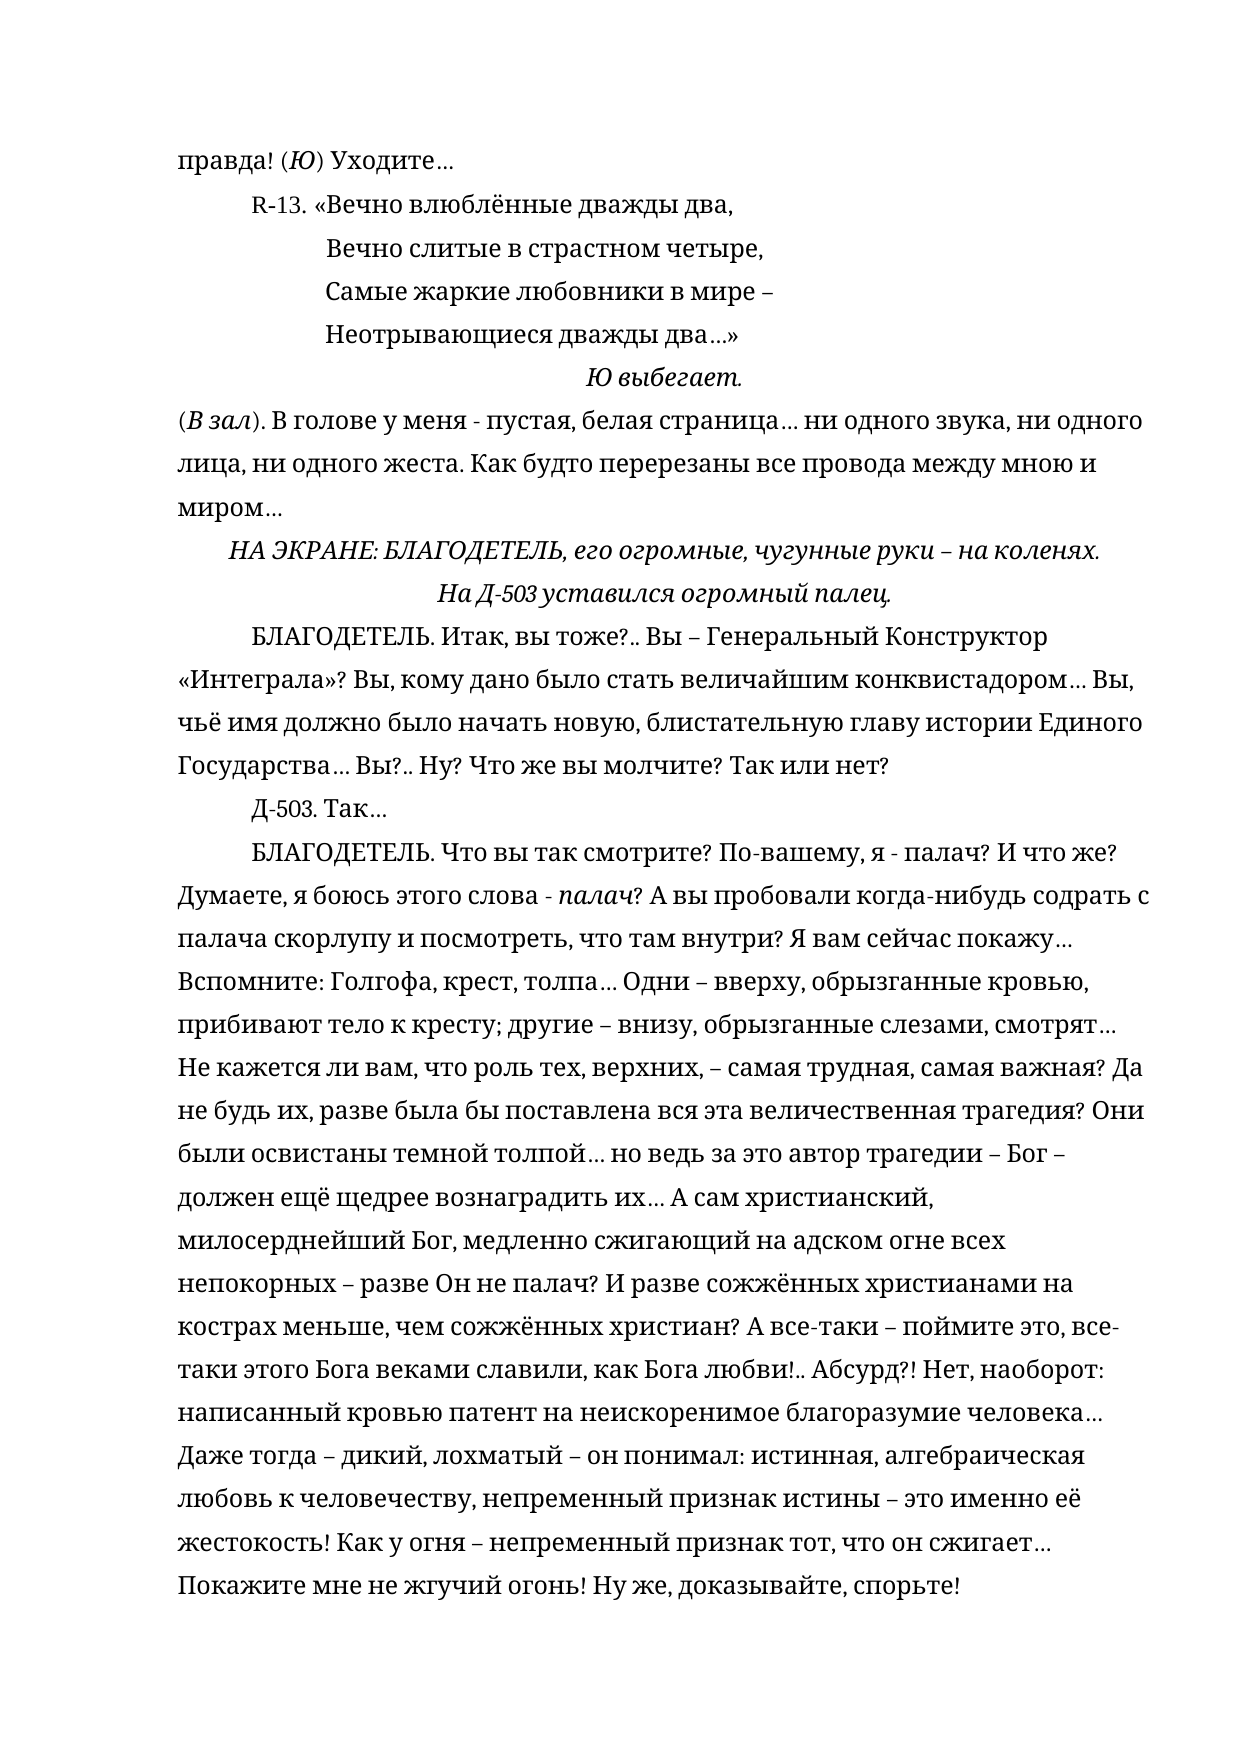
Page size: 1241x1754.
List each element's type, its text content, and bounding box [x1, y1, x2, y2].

text Самые жаркие любовники в мире – [177, 278, 1152, 307]
text R-13. «Вечно влюблённые дважды два, [177, 190, 1152, 220]
text На Д-503 уставился огромный палец. [177, 580, 1152, 608]
text Ю выбегает. [177, 364, 1152, 393]
text Думаете, я боюсь этого слова - палач? А вы пробовали когда-нибудь содрать с палача скорлупу и посмотреть, что там внутри? Я вам сейчас покажу… Вспомните: Голгофа, крест, толпа… Одни – вверху, обрызганные кровью, прибивают тело к кресту; другие – внизу, обрызганные слезами, смотрят… Не кажется ли вам, что роль тех, верхних, – самая трудная, самая важная? Да не будь их, разве была бы поставлена вся эта величественная трагедия? Они были освистаны темной толпой… но ведь за это автор трагедии – Бог – должен ещё щедрее вознаградить их… А сам христианский, милосерднейший Бог, медленно сжигающий на адском огне всех непокорных – разве Он не палач? И разве сожжённых христианами на кострах меньше, чем сожжённых христиан? А все-таки – поймите это, все-таки этого Бога веками славили, как Бога любви!.. Абсурд?! Нет, наоборот: написанный кровью патент на неискоренимое благоразумие человека… Даже тогда – дикий, лохматый – он понимал: истинная, алгебраическая любовь к человечеству, непременный признак истины – это именно её жестокость! Как у огня – непременный признак тот, что он сжигает… Покажите мне не жгучий огонь! Ну же, доказывайте, спорьте! [177, 882, 1152, 1600]
text Неотрывающиеся дважды два…» [177, 321, 1152, 350]
text НА ЭКРАНЕ: БЛАГОДЕТЕЛЬ, его огромные, чугунные руки – на коленях. [177, 537, 1152, 565]
text Д-503. Так… БЛАГОДЕТЕЛЬ. Что вы так смотрите? По-вашему, я - палач? И что же? [251, 795, 1152, 867]
text (В зал). В голове у меня - пустая, белая страница… ни одного звука, ни одного лица, ни одного жеста. Как будто перерезаны все провода между мною и миром… [177, 407, 1152, 522]
text БЛАГОДЕТЕЛЬ. Итак, вы тоже?.. Вы – Генеральный Конструктор «Интеграла»? Вы, кому дано было стать величайшим конквистадором… Вы, чьё имя должно было начать новую, блистательную главу истории Единого Государства… Вы?.. Ну? Что же вы молчите? Так или нет? [177, 623, 1152, 781]
text Вечно слитые в страстном четыре, [177, 235, 1152, 263]
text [177, 147, 1152, 176]
